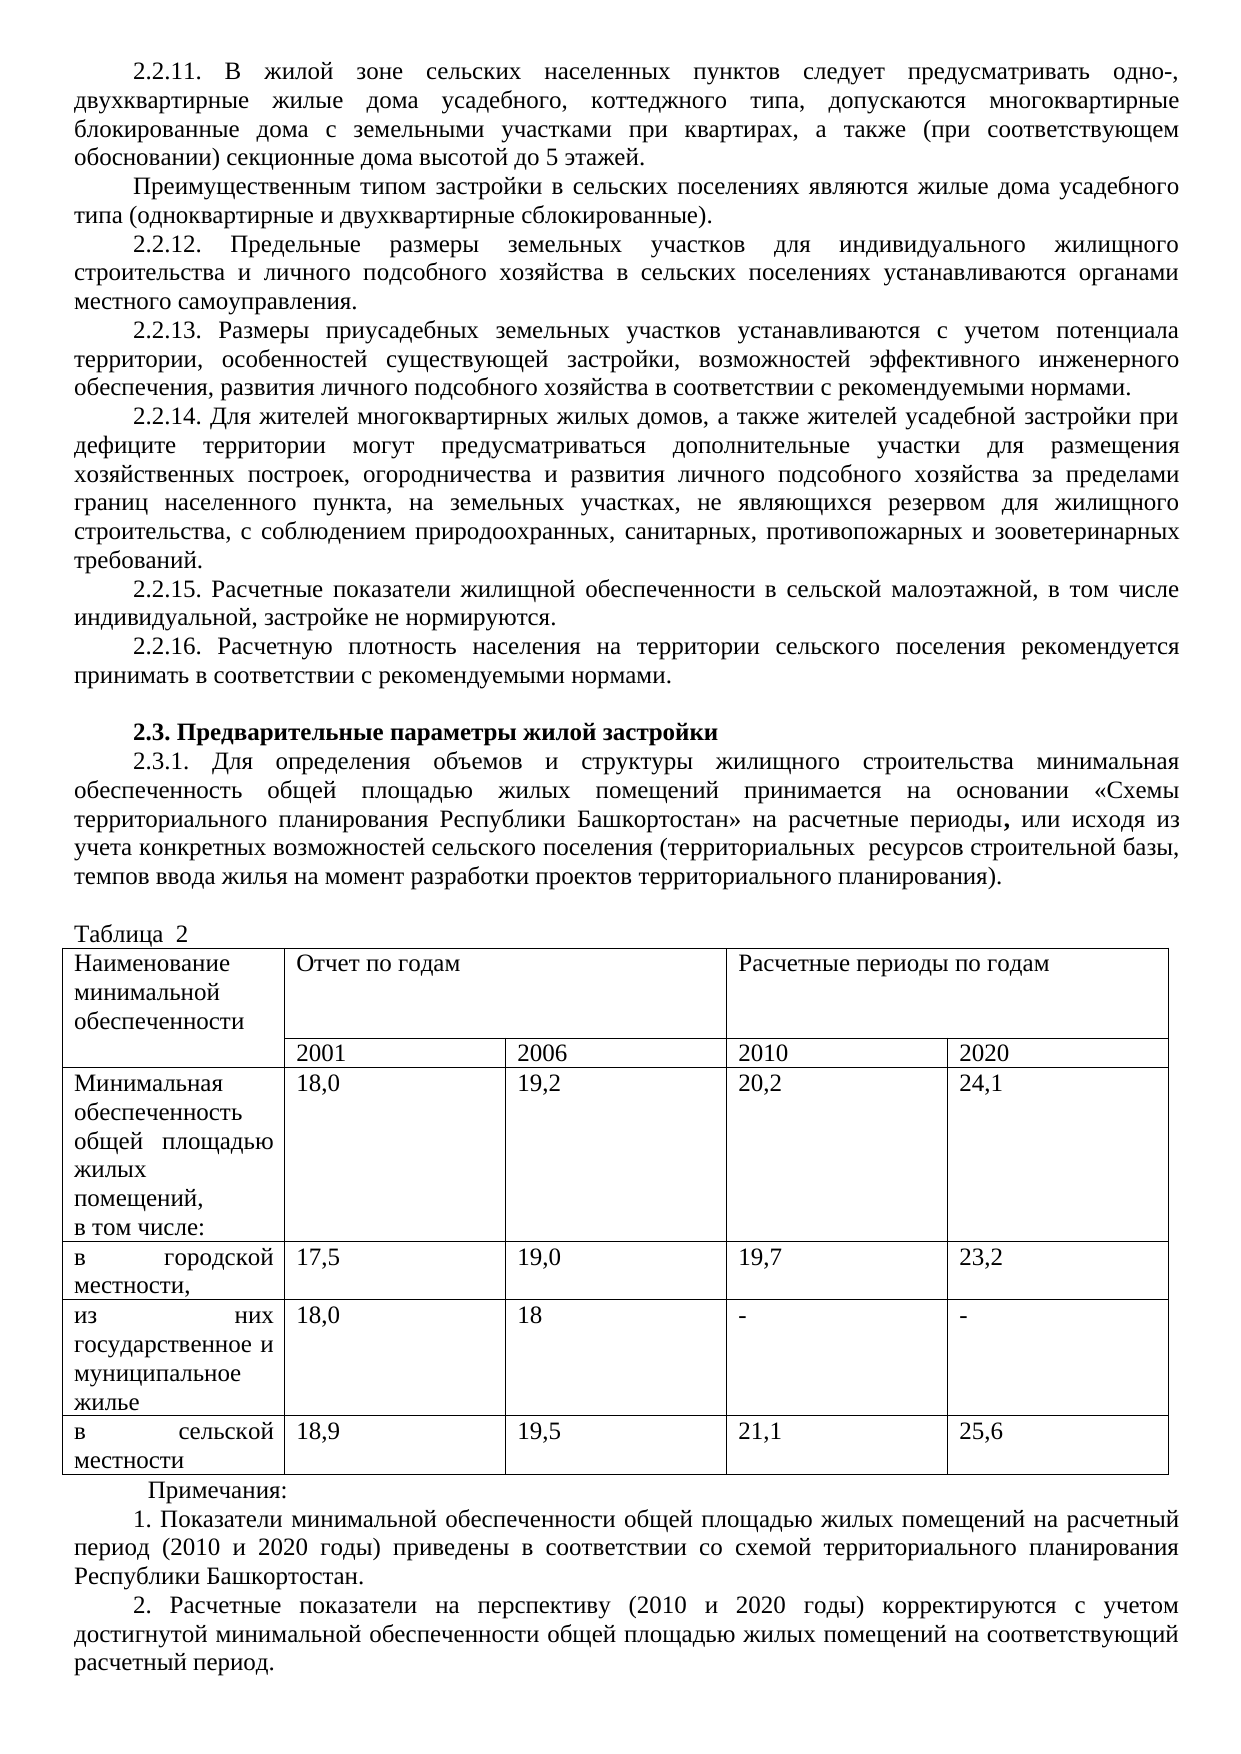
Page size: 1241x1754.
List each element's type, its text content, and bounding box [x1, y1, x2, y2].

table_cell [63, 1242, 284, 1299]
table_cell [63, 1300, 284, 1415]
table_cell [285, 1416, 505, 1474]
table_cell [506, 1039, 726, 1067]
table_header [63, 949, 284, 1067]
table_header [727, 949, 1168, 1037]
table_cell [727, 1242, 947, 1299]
text 2.3.1. Для определения объемов и структуры жилищного строительства минимальная обеспеченность общей площадью жилых помещений принимается на основании «Схемы территориального планирования Республики Башкортостан» на расчетные периоды, или исходя из учета конкретных возможностей сельского поселения (территориальных ресурсов строительной базы, темпов ввода жилья на момент разработки проектов территориального планирования). [74, 746, 1180, 890]
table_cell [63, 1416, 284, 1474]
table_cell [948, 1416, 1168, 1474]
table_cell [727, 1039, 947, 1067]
text Таблица 2 [74, 919, 1180, 947]
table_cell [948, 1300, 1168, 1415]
text 2.2.12. Предельные размеры земельных участков для индивидуального жилищного строительства и личного подсобного хозяйства в сельских поселениях устанавливаются органами местного самоуправления. [74, 229, 1180, 315]
text 2.2.14. Для жителей многоквартирных жилых домов, а также жителей усадебной застройки при дефиците территории могут предусматриваться дополнительные участки для размещения хозяйственных построек, огородничества и развития личного подсобного хозяйства за пределами границ населенного пункта, на земельных участках, не являющихся резервом для жилищного строительства, с соблюдением природоохранных, санитарных, противопожарных и зооветеринарных требований. [74, 401, 1180, 574]
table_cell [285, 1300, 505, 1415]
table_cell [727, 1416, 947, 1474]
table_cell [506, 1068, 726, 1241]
text 2.3. Предварительные параметры жилой застройки [74, 717, 1180, 746]
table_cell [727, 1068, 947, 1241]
text 2. Расчетные показатели на перспективу (2010 и 2020 годы) корректируются с учетом достигнутой минимальной обеспеченности общей площадью жилых помещений на соответствующий расчетный период. [74, 1590, 1180, 1676]
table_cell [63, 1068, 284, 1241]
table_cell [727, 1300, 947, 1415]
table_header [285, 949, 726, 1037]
text Преимущественным типом застройки в сельских поселениях являются жилые дома усадебного типа (одноквартирные и двухквартирные сблокированные). [74, 171, 1180, 229]
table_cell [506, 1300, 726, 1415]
text 2.2.16. Расчетную плотность населения на территории сельского поселения рекомендуется принимать в соответствии с рекомендуемыми нормами. [74, 631, 1180, 689]
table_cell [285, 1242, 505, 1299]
text 2.2.11. В жилой зоне сельских населенных пунктов следует предусматривать одно-, двухквартирные жилые дома усадебного, коттеджного типа, допускаются многоквартирные блокированные дома с земельными участками при квартирах, а также (при соответствующем обосновании) секционные дома высотой до 5 этажей. [74, 56, 1180, 171]
text 2.2.15. Расчетные показатели жилищной обеспеченности в сельской малоэтажной, в том числе индивидуальной, застройке не нормируются. [74, 574, 1180, 631]
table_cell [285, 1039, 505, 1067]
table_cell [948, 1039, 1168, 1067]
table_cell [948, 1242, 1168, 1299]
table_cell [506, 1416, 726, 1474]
text Примечания: [74, 1475, 1180, 1504]
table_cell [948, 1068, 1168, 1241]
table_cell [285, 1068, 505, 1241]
text 2.2.13. Размеры приусадебных земельных участков устанавливаются с учетом потенциала территории, особенностей существующей застройки, возможностей эффективного инженерного обеспечения, развития личного подсобного хозяйства в соответствии с рекомендуемыми нормами. [74, 315, 1180, 401]
text 1. Показатели минимальной обеспеченности общей площадью жилых помещений на расчетный период (2010 и 2020 годы) приведены в соответствии со схемой территориального планирования Республики Башкортостан. [74, 1504, 1180, 1590]
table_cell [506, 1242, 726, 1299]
